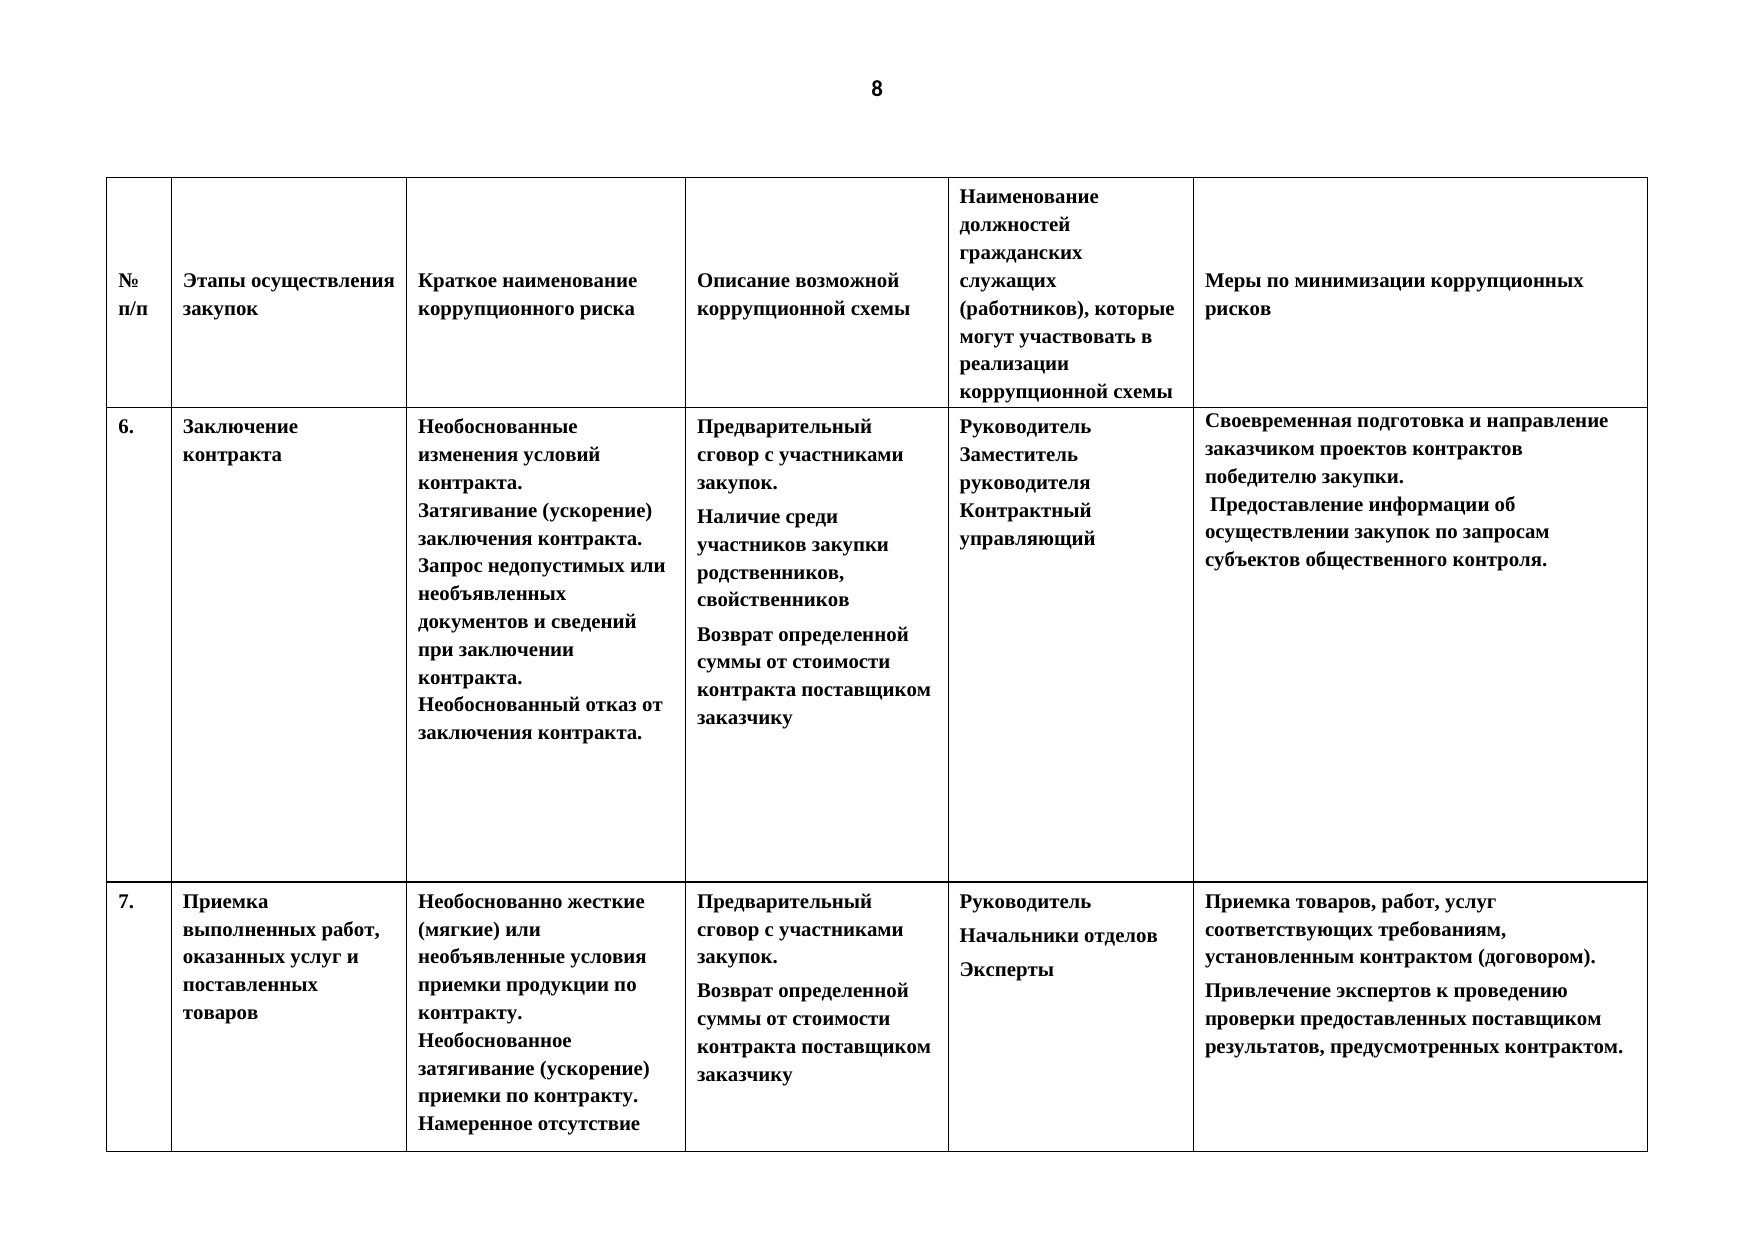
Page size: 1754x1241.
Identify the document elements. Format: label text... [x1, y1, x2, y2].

table_header Этапы осуществления закупок [172, 178, 406, 407]
table_header Краткое наименование коррупционного риска [407, 178, 685, 407]
table_cell 6. [107, 408, 171, 881]
table_cell Приемка выполненных работ, оказанных услуг и поставленных товаров [172, 883, 406, 1151]
table_cell Руководитель Заместитель руководителя Контрактный управляющий [949, 408, 1193, 881]
table_cell Руководитель Начальники отделов Эксперты [949, 883, 1193, 1151]
table_cell Своевременная подготовка и направление заказчиком проектов контрактов победителю закупки. Предоставление информации об осуществлении закупок по запросам субъектов общественного контроля. [1194, 408, 1647, 881]
table_cell Предварительный сговор с участниками закупок. Наличие среди участников закупки родственников, свойственников Возврат определенной суммы от стоимости контракта поставщиком заказчику [686, 408, 948, 881]
table_header Наименование должностей гражданских служащих (работников), которые могут участвовать в реализации коррупционной схемы [949, 178, 1193, 407]
table_cell Необоснованно жесткие (мягкие) или необъявленные условия приемки продукции по контракту. Необоснованное затягивание (ускорение) приемки по контракту. Намеренное отсутствие контроля за исполнением гарантий или игнорирование гарантийного периода. [407, 883, 685, 1151]
table_header № п/п [107, 178, 171, 407]
table_cell Предварительный сговор с участниками закупок. Возврат определенной суммы от стоимости контракта поставщиком заказчику [686, 883, 948, 1151]
table_cell Приемка товаров, работ, услуг соответствующих требованиям, установленным контрактом (договором). Привлечение экспертов к проведению проверки предоставленных поставщиком результатов, предусмотренных контрактом. [1194, 883, 1647, 1151]
table_cell 7. [107, 883, 171, 1151]
table_header Описание возможной коррупционной схемы [686, 178, 948, 407]
table_cell Необоснованные изменения условий контракта. Затягивание (ускорение) заключения контракта. Запрос недопустимых или необъявленных документов и сведений при заключении контракта. Необоснованный отказ от заключения контракта. [407, 408, 685, 881]
table_header Меры по минимизации коррупционных рисков [1194, 178, 1647, 407]
table_cell Заключение контракта [172, 408, 406, 881]
